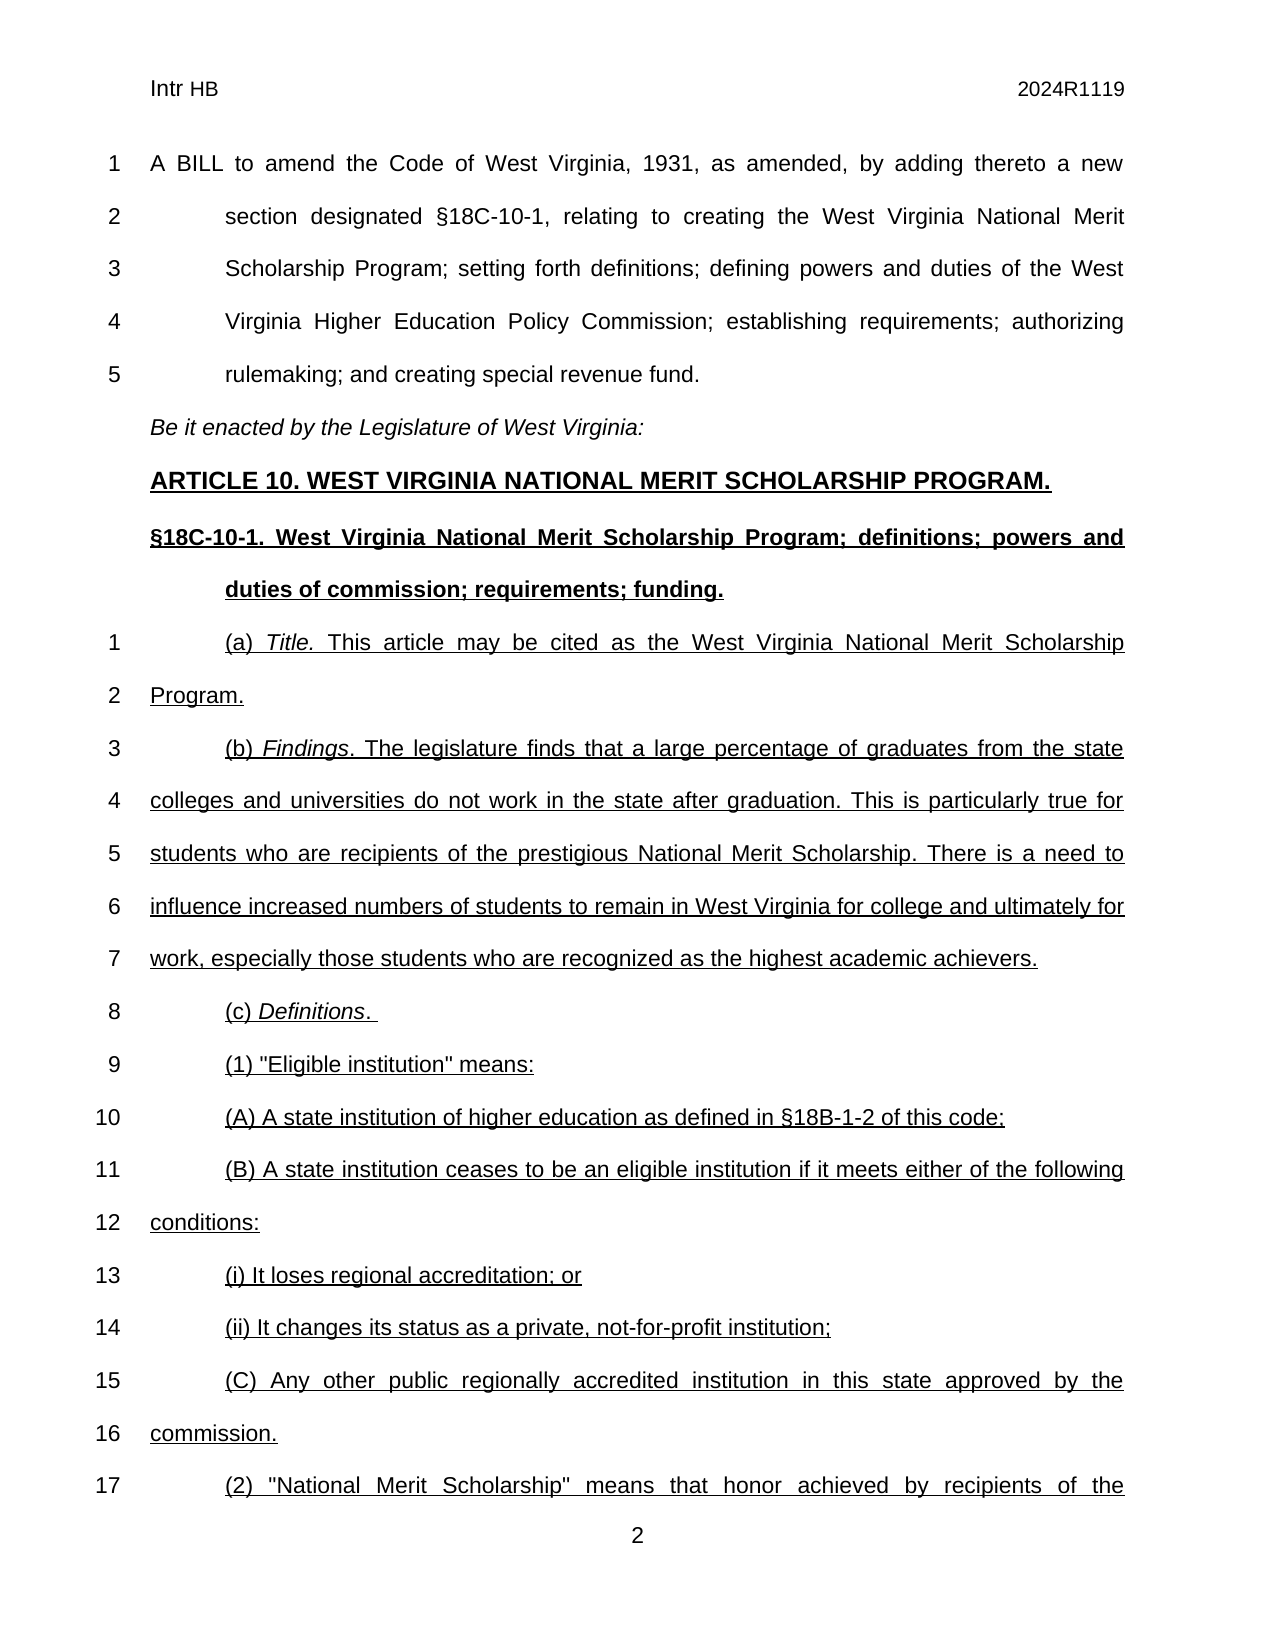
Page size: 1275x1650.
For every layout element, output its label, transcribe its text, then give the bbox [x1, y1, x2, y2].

text (a) Title. This article may be cited as the West Virginia National Merit Scholarship Program. [150, 629, 1125, 708]
text (ii) It changes its status as a private, not-for-profit institution; [150, 1314, 1125, 1341]
text (b) Findings. The legislature finds that a large percentage of graduates from the state colleges and universities do not work in the state after graduation. This is particularly true for students who are recipients of the prestigious National Merit Scholarship. There is a need to influence increased numbers of students to remain in West Virginia for college and ultimately for work, especially those students who are recognized as the highest academic achievers. [150, 917, 1125, 972]
subtitle §18C-10-1. West Virginia National Merit Scholarship Program; definitions; powers and duties of commission; requirements; funding. [150, 548, 1125, 603]
text Be it enacted by the Legislature of West Virginia: [150, 413, 1125, 440]
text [150, 1472, 1125, 1499]
subtitle §18C-10-1. West Virginia National Merit Scholarship Program; definitions; powers and duties of commission; requirements; funding. [150, 524, 1125, 546]
text (A) A state institution of higher education as defined in §18B-1-2 of this code; [150, 1103, 1125, 1130]
text (C) Any other public regionally accredited institution in this state approved by the commission. [150, 1367, 1125, 1446]
subtitle Article 10. west virginia national Merit scholarship program. [150, 466, 1125, 495]
text (B) A state institution ceases to be an eligible institution if it meets either of the following conditions: [150, 1156, 1125, 1235]
text (b) Findings. The legislature finds that a large percentage of graduates from the state colleges and universities do not work in the state after graduation. This is particularly true for students who are recipients of the prestigious National Merit Scholarship. There is a need to influence increased numbers of students to remain in West Virginia for college and ultimately for work, especially those students who are recognized as the highest academic achievers. [150, 864, 1125, 915]
text (b) Findings. The legislature finds that a large percentage of graduates from the state colleges and universities do not work in the state after graduation. This is particularly true for students who are recipients of the prestigious National Merit Scholarship. There is a need to influence increased numbers of students to remain in West Virginia for college and ultimately for work, especially those students who are recognized as the highest academic achievers. [150, 734, 1125, 863]
title A BILL to amend the Code of West Virginia, 1931, as amended, by adding thereto a new section designated §18C-10-1, relating to creating the West Virginia National Merit Scholarship Program; setting forth definitions; defining powers and duties of the West Virginia Higher Education Policy Commission; establishing requirements; authorizing rulemaking; and creating special revenue fund. [150, 150, 1125, 387]
text (1) Eligible institution means: [150, 1051, 1125, 1077]
text (c) Definitions. [150, 998, 1125, 1024]
text (i) It loses regional accreditation; or [150, 1262, 1125, 1288]
